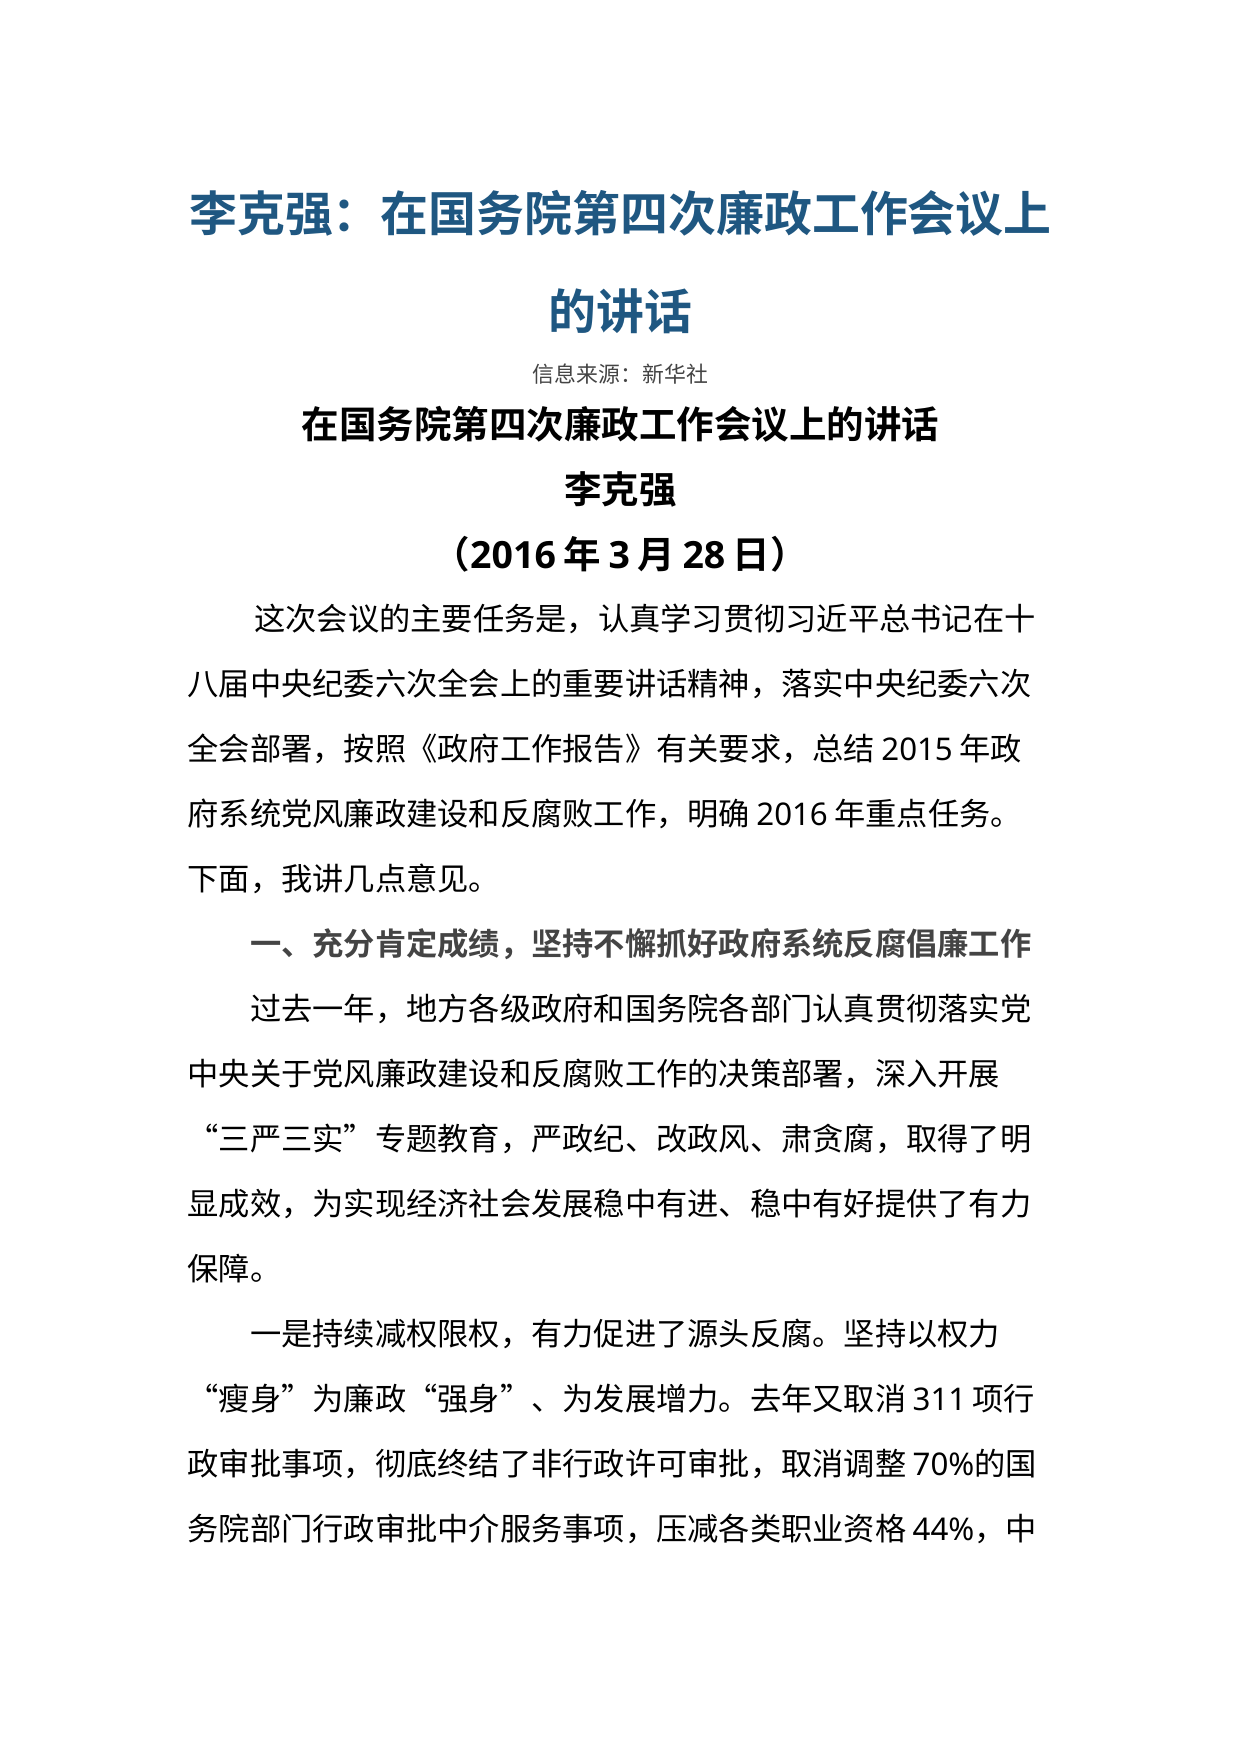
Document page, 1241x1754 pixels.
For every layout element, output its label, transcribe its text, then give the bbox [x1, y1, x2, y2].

text 一、充分肯定成绩，坚持不懈抓好政府系统反腐倡廉工作 [187, 909, 1053, 974]
text 信息来源：新华社 [187, 357, 1053, 389]
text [187, 1299, 1053, 1559]
text 这次会议的主要任务是，认真学习贯彻习近平总书记在十八届中央纪委六次全会上的重要讲话精神，落实中央纪委六次全会部署，按照《政府工作报告》有关要求，总结2015年政府系统党风廉政建设和反腐败工作，明确2016年重点任务。下面，我讲几点意见。 [187, 584, 1053, 909]
text 过去一年，地方各级政府和国务院各部门认真贯彻落实党中央关于党风廉政建设和反腐败工作的决策部署，深入开展“三严三实”专题教育，严政纪、改政风、肃贪腐，取得了明显成效，为实现经济社会发展稳中有进、稳中有好提供了有力保障。 [187, 974, 1053, 1299]
text 李克强：在国务院第四次廉政工作会议上的讲话 [187, 162, 1053, 357]
text 在国务院第四次廉政工作会议上的讲话 李克强 （2016年3月28日） [187, 389, 1053, 584]
